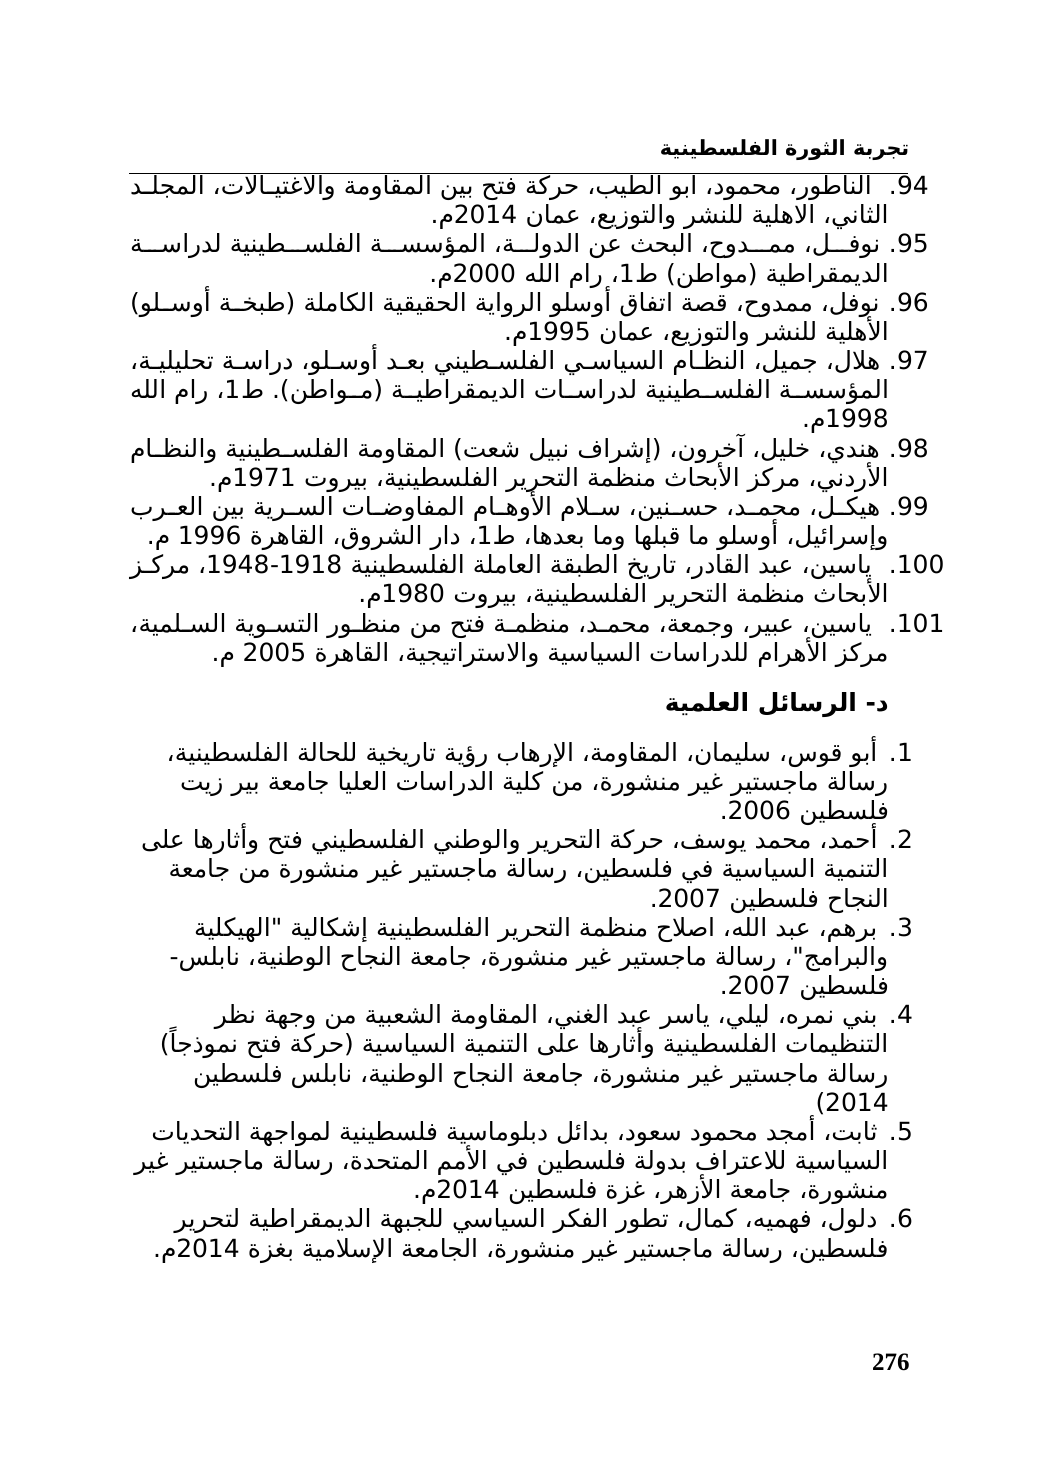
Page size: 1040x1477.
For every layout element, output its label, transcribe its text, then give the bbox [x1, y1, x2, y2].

list ياسين، عبير، وجمعة، محمد، منظمة فتح من منظور التسوية السلمية، مركز الأهرام للدراسات السياسية والاستراتيجية، القاهرة 2005 م. [130, 609, 889, 667]
list بني نمره، ليلي، ياسر عبد الغني، المقاومة الشعبية من وجهة نظر التنظيمات الفلسطينية وأثارها على التنمية السياسية (حركة فتح نموذجاً) رسالة ماجستير غير منشورة، جامعة النجاح الوطنية، نابلس فلسطين 2014) [130, 1001, 889, 1117]
list الناطور، محمود، ابو الطيب، حركة فتح بين المقاومة والاغتيالات، المجلد الثاني، الاهلية للنشر والتوزيع، عمان 2014م. [130, 171, 889, 230]
list هيكل، محمد، حسنين، سلام الأوهام المفاوضات السرية بين العرب وإسرائيل، أوسلو ما قبلها وما بعدها، ط1، دار الشروق، القاهرة 1996 م. [130, 492, 889, 551]
list دلول، فهميه، كمال، تطور الفكر السياسي للجبهة الديمقراطية لتحرير فلسطين، رسالة ماجستير غير منشورة، الجامعة الإسلامية بغزة 2014م. [130, 1205, 889, 1263]
text د- الرسائل العلمية [130, 688, 889, 717]
list هلال، جميل، النظام السياسي الفلسطيني بعد أوسلو، دراسة تحليلية، المؤسسة الفلسطينية لدراسات الديمقراطية (مواطن). ط1، رام الله1998م. [130, 346, 889, 434]
list نوفل، ممدوح، قصة اتفاق أوسلو الرواية الحقيقية الكاملة (طبخة أوسلو) الأهلية للنشر والتوزيع، عمان 1995م. [130, 288, 889, 346]
list ياسين، عبد القادر، تاريخ الطبقة العاملة الفلسطينية 1918-1948، مركز الأبحاث منظمة التحرير الفلسطينية، بيروت 1980م. [130, 551, 889, 609]
list هندي، خليل، آخرون، (إشراف نبيل شعت) المقاومة الفلسطينية والنظام الأردني، مركز الأبحاث منظمة التحرير الفلسطينية، بيروت 1971م. [130, 434, 889, 492]
list نوفل، ممدوح، البحث عن الدولة، المؤسسة الفلسطينية لدراسة الديمقراطية (مواطن) ط1، رام الله 2000م. [130, 230, 889, 288]
list ثابت، أمجد محمود سعود، بدائل دبلوماسية فلسطينية لمواجهة التحديات السياسية للاعتراف بدولة فلسطين في الأمم المتحدة، رسالة ماجستير غير منشورة، جامعة الأزهر، غزة فلسطين 2014م. [130, 1117, 889, 1205]
list أحمد، محمد يوسف، حركة التحرير والوطني الفلسطيني فتح وأثارها على التنمية السياسية في فلسطين، رسالة ماجستير غير منشورة من جامعة النجاح فلسطين 2007. [130, 826, 889, 913]
list أبو قوس، سليمان، المقاومة، الإرهاب رؤية تاريخية للحالة الفلسطينية، رسالة ماجستير غير منشورة، من كلية الدراسات العليا جامعة بير زيت فلسطين 2006. [130, 738, 889, 826]
list برهم، عبد الله، اصلاح منظمة التحرير الفلسطينية إشكالية "الهيكلية والبرامج"، رسالة ماجستير غير منشورة، جامعة النجاح الوطنية، نابلس- فلسطين 2007. [130, 913, 889, 1001]
